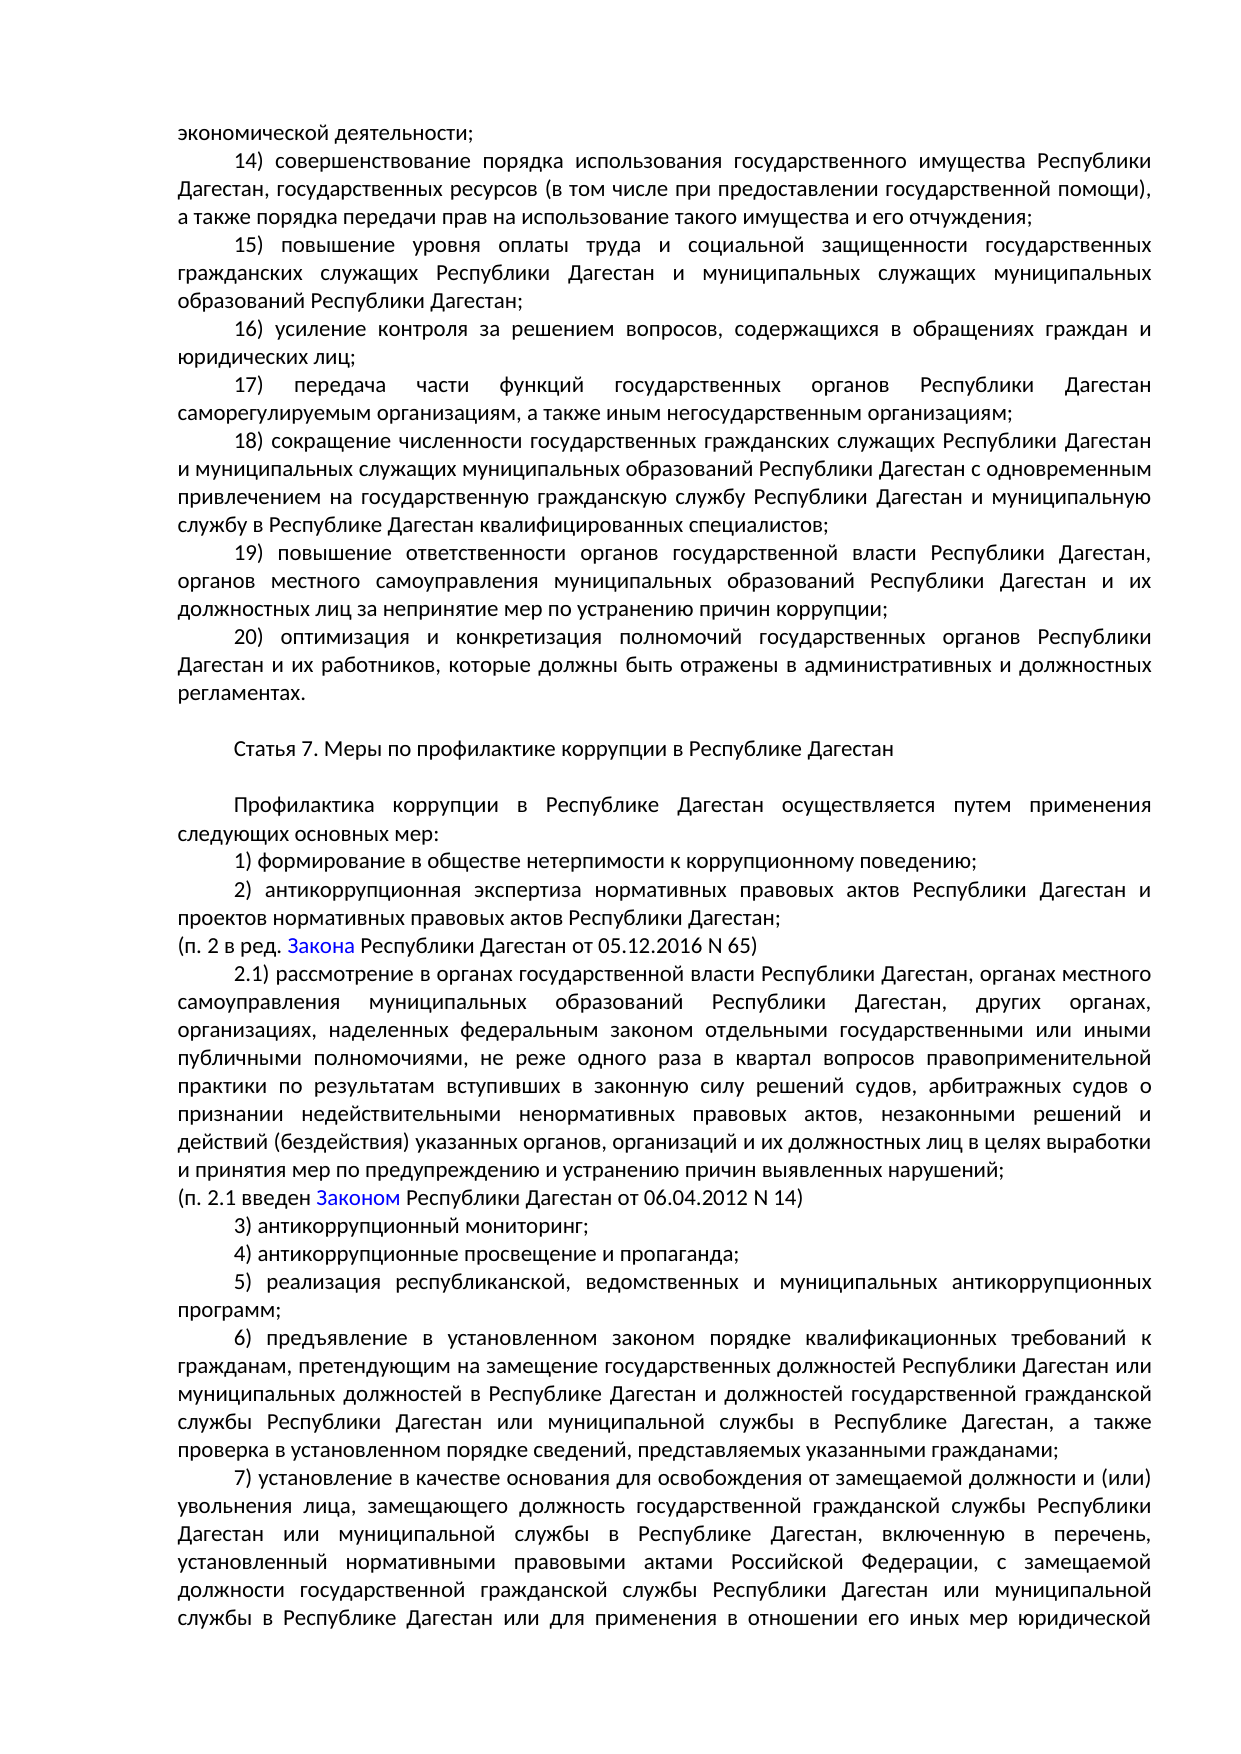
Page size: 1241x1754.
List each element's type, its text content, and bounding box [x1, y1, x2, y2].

text 14) совершенствование порядка использования государственного имущества Республики Дагестан, государственных ресурсов (в том числе при предоставлении государственной помощи), а также порядка передачи прав на использование такого имущества и его отчуждения; [177, 146, 1152, 230]
text 18) сокращение численности государственных гражданских служащих Республики Дагестан и муниципальных служащих муниципальных образований Республики Дагестан с одновременным привлечением на государственную гражданскую службу Республики Дагестан и муниципальную службу в Республике Дагестан квалифицированных специалистов; [177, 426, 1152, 538]
text 2) антикоррупционная экспертиза нормативных правовых актов Республики Дагестан и проектов нормативных правовых актов Республики Дагестан; [177, 875, 1152, 931]
text (п. 2.1 введен Законом Республики Дагестан от 06.04.2012 N 14) [177, 1183, 1152, 1211]
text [177, 1463, 1152, 1631]
text 19) повышение ответственности органов государственной власти Республики Дагестан, органов местного самоуправления муниципальных образований Республики Дагестан и их должностных лиц за непринятие мер по устранению причин коррупции; [177, 538, 1152, 622]
text 16) усиление контроля за решением вопросов, содержащихся в обращениях граждан и юридических лиц; [177, 314, 1152, 370]
text 3) антикоррупционный мониторинг; [177, 1211, 1152, 1239]
text 6) предъявление в установленном законом порядке квалификационных требований к гражданам, претендующим на замещение государственных должностей Республики Дагестан или муниципальных должностей в Республике Дагестан и должностей государственной гражданской службы Республики Дагестан или муниципальной службы в Республике Дагестан, а также проверка в установленном порядке сведений, представляемых указанными гражданами; [177, 1323, 1152, 1463]
text 4) антикоррупционные просвещение и пропаганда; [177, 1239, 1152, 1267]
text 17) передача части функций государственных органов Республики Дагестан саморегулируемым организациям, а также иным негосударственным организациям; [177, 370, 1152, 426]
text 20) оптимизация и конкретизация полномочий государственных органов Республики Дагестан и их работников, которые должны быть отражены в административных и должностных регламентах. [177, 622, 1152, 707]
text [177, 118, 1152, 146]
text Статья 7. Меры по профилактике коррупции в Республике Дагестан [177, 734, 1152, 763]
text Профилактика коррупции в Республике Дагестан осуществляется путем применения следующих основных мер: [177, 791, 1152, 847]
text 15) повышение уровня оплаты труда и социальной защищенности государственных гражданских служащих Республики Дагестан и муниципальных служащих муниципальных образований Республики Дагестан; [177, 230, 1152, 314]
text (п. 2 в ред. Закона Республики Дагестан от 05.12.2016 N 65) [177, 931, 1152, 959]
text 1) формирование в обществе нетерпимости к коррупционному поведению; [177, 847, 1152, 875]
text 5) реализация республиканской, ведомственных и муниципальных антикоррупционных программ; [177, 1267, 1152, 1323]
text 2.1) рассмотрение в органах государственной власти Республики Дагестан, органах местного самоуправления муниципальных образований Республики Дагестан, других органах, организациях, наделенных федеральным законом отдельными государственными или иными публичными полномочиями, не реже одного раза в квартал вопросов правоприменительной практики по результатам вступивших в законную силу решений судов, арбитражных судов о признании недействительными ненормативных правовых актов, незаконными решений и действий (бездействия) указанных органов, организаций и их должностных лиц в целях выработки и принятия мер по предупреждению и устранению причин выявленных нарушений; [177, 959, 1152, 1183]
